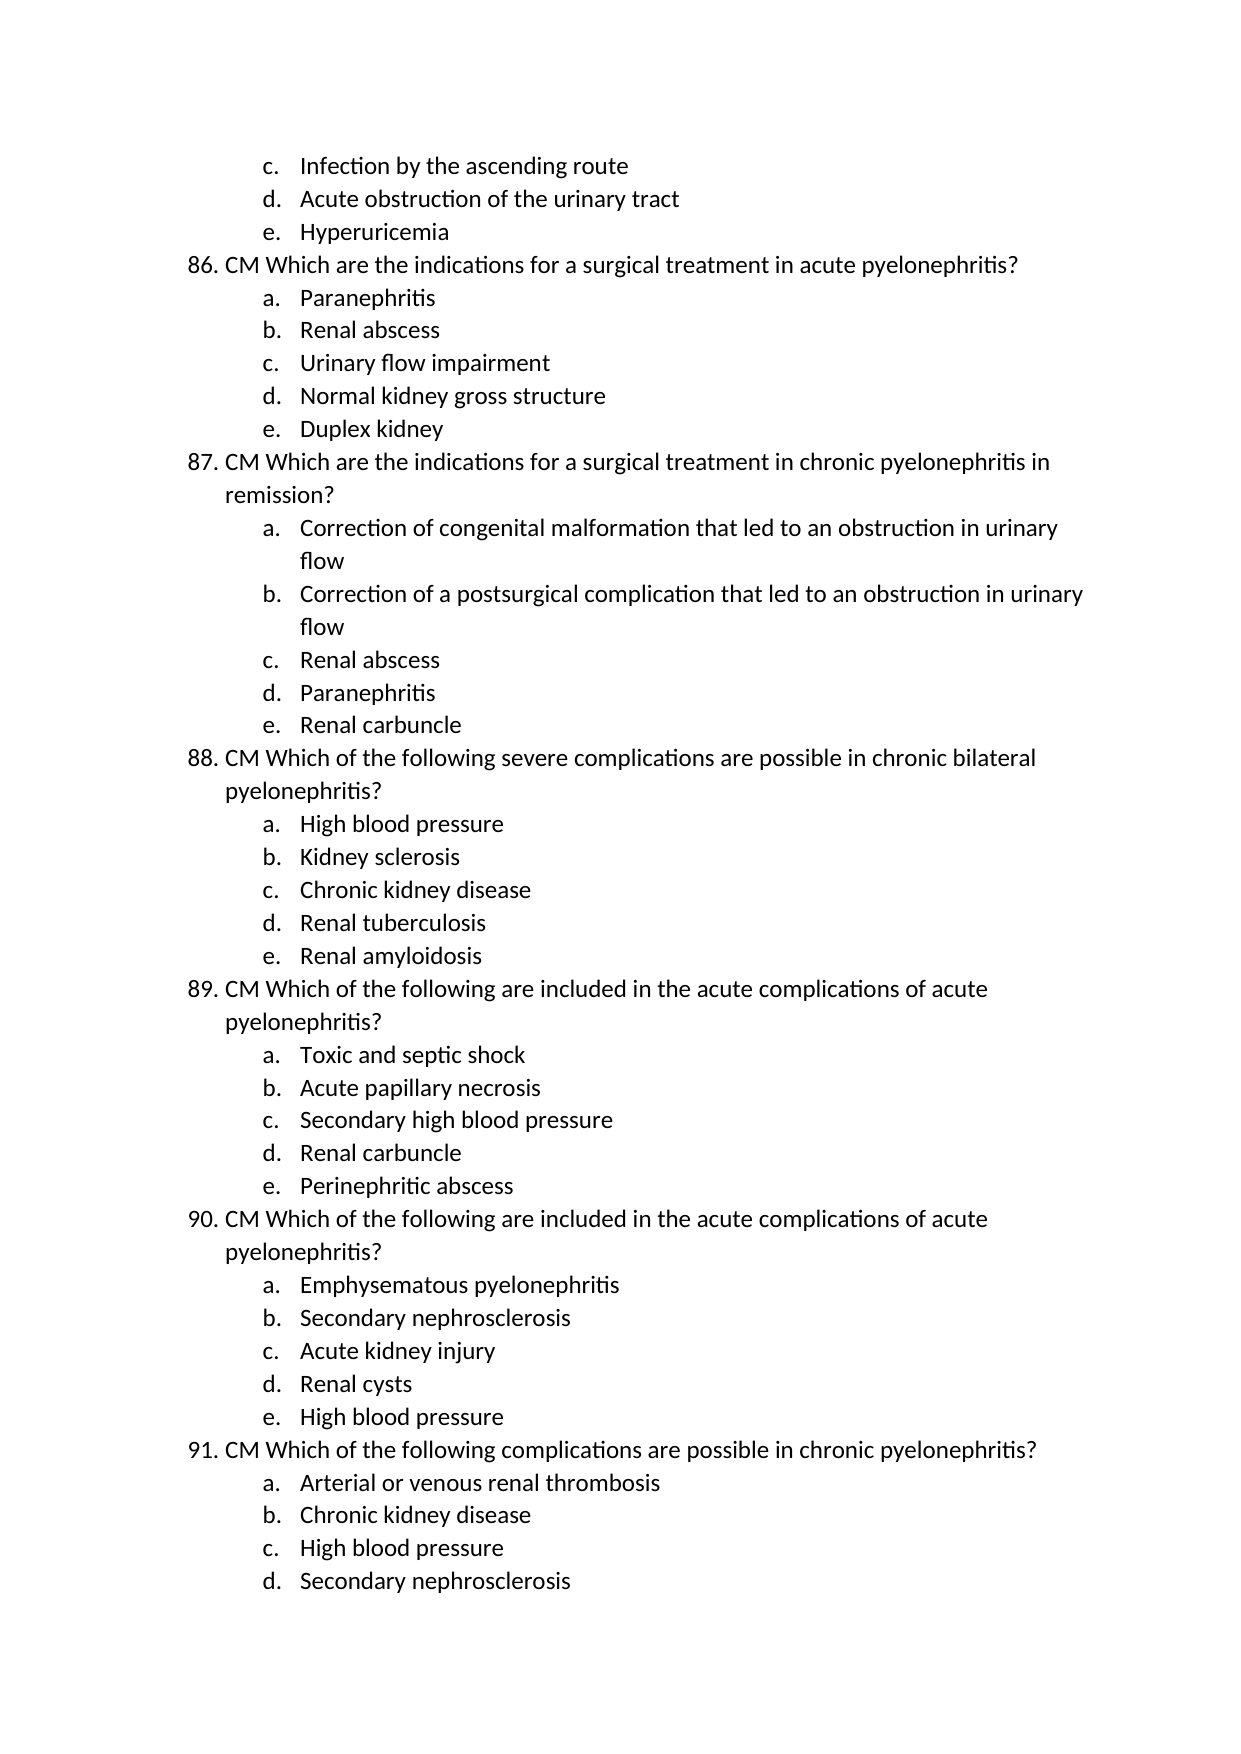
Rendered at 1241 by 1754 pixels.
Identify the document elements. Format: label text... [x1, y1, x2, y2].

list CM Which of the following severe complications are possible in chronic bilateral pyelonephritis? [187, 742, 1090, 806]
list Duplex kidney [262, 413, 1090, 444]
list Paranephritis [262, 677, 1090, 707]
list Renal abscess [262, 644, 1090, 674]
list Correction of a postsurgical complication that led to an obstruction in urinary flow [262, 578, 1090, 641]
list CM Which are the indications for a surgical treatment in acute pyelonephritis? [187, 249, 1090, 279]
list Secondary nephrosclerosis [262, 1565, 1090, 1596]
list Acute obstruction of the urinary tract [262, 183, 1090, 213]
list Renal cysts [262, 1368, 1090, 1398]
list Secondary high blood pressure [262, 1104, 1090, 1135]
list Urinary flow impairment [262, 347, 1090, 378]
list Perinephritic abscess [262, 1170, 1090, 1201]
list Infection by the ascending route [262, 150, 1090, 181]
list Renal tuberculosis [262, 907, 1090, 938]
list Secondary nephrosclerosis [262, 1302, 1090, 1333]
list Emphysematous pyelonephritis [262, 1269, 1090, 1300]
list Renal carbuncle [262, 709, 1090, 740]
list Chronic kidney disease [262, 1499, 1090, 1530]
list Toxic and septic shock [262, 1039, 1090, 1069]
list CM Which of the following complications are possible in chronic pyelonephritis? [187, 1434, 1090, 1464]
list Renal abscess [262, 314, 1090, 345]
list High blood pressure [262, 1401, 1090, 1431]
list Chronic kidney disease [262, 874, 1090, 905]
list Normal kidney gross structure [262, 380, 1090, 411]
list Acute kidney injury [262, 1335, 1090, 1366]
list High blood pressure [262, 808, 1090, 839]
list Arterial or venous renal thrombosis [262, 1467, 1090, 1497]
list CM Which of the following are included in the acute complications of acute pyelonephritis? [187, 973, 1090, 1036]
list Correction of congenital malformation that led to an obstruction in urinary flow [262, 512, 1090, 576]
list Kidney sclerosis [262, 841, 1090, 872]
list High blood pressure [262, 1532, 1090, 1563]
list Renal amyloidosis [262, 940, 1090, 971]
list Renal carbuncle [262, 1137, 1090, 1168]
list Paranephritis [262, 282, 1090, 312]
list CM Which are the indications for a surgical treatment in chronic pyelonephritis in remission? [187, 446, 1090, 510]
list Acute papillary necrosis [262, 1072, 1090, 1102]
list CM Which of the following are included in the acute complications of acute pyelonephritis? [187, 1203, 1090, 1267]
list Hyperuricemia [262, 216, 1090, 246]
